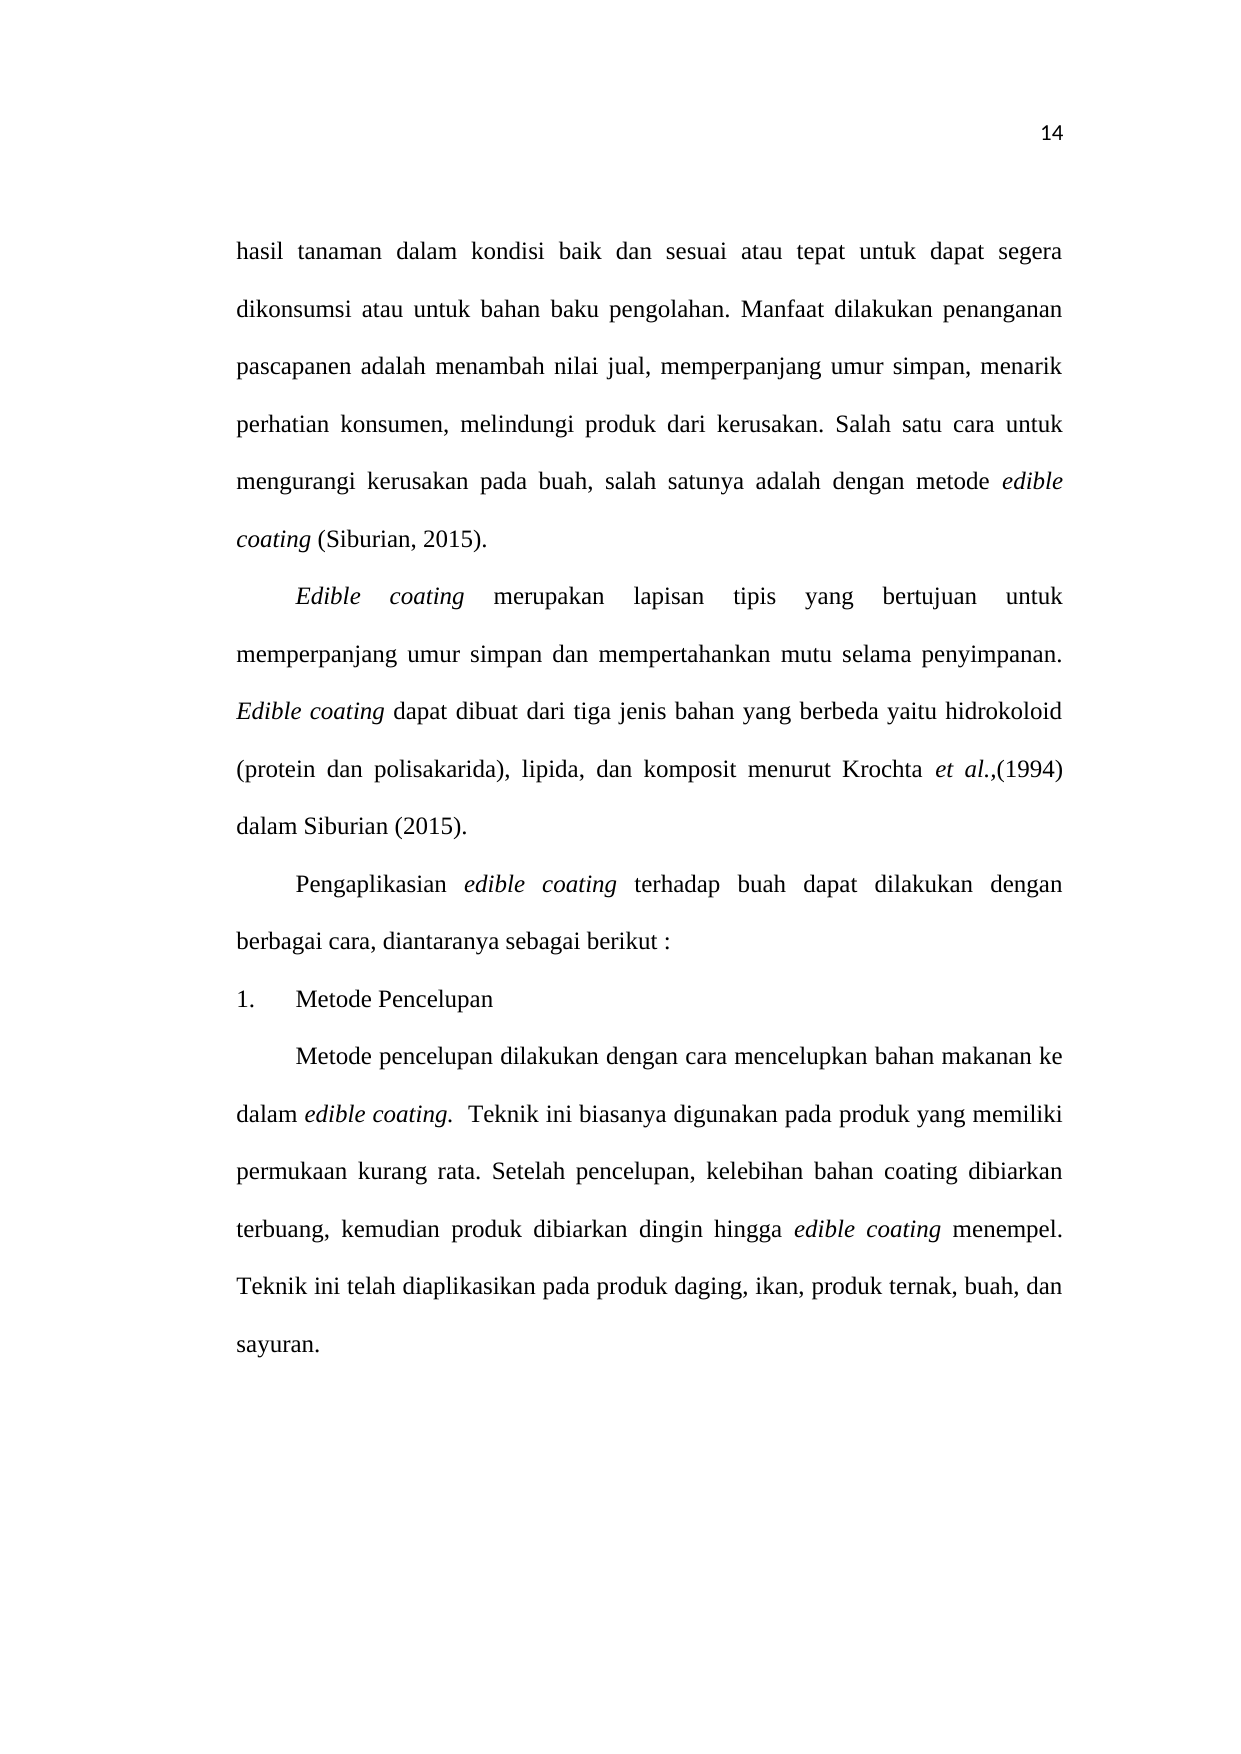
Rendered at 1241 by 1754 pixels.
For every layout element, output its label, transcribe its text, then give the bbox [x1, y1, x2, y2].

list Metode Pencelupan [236, 984, 1063, 1012]
list Metode pencelupan dilakukan dengan cara mencelupkan bahan makanan ke dalam edible coating. Teknik ini biasanya digunakan pada produk yang memiliki permukaan kurang rata. Setelah pencelupan, kelebihan bahan coating dibiarkan terbuang, kemudian produk dibiarkan dingin hingga edible coating menempel. Teknik ini telah diaplikasikan pada produk daging, ikan, produk ternak, buah, dan sayuran. [236, 1041, 1063, 1357]
text Edible coating merupakan lapisan tipis yang bertujuan untuk memperpanjang umur simpan dan mempertahankan mutu selama penyimpanan. Edible coating dapat dibuat dari tiga jenis bahan yang berbeda yaitu hidrokoloid (protein dan polisakarida), lipida, dan komposit menurut Krochta et al.,(1994) dalam Siburian (2015). [236, 581, 1063, 840]
text Pengaplikasian edible coating terhadap buah dapat dilakukan dengan berbagai cara, diantaranya sebagai berikut : [236, 869, 1063, 955]
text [236, 236, 1063, 552]
